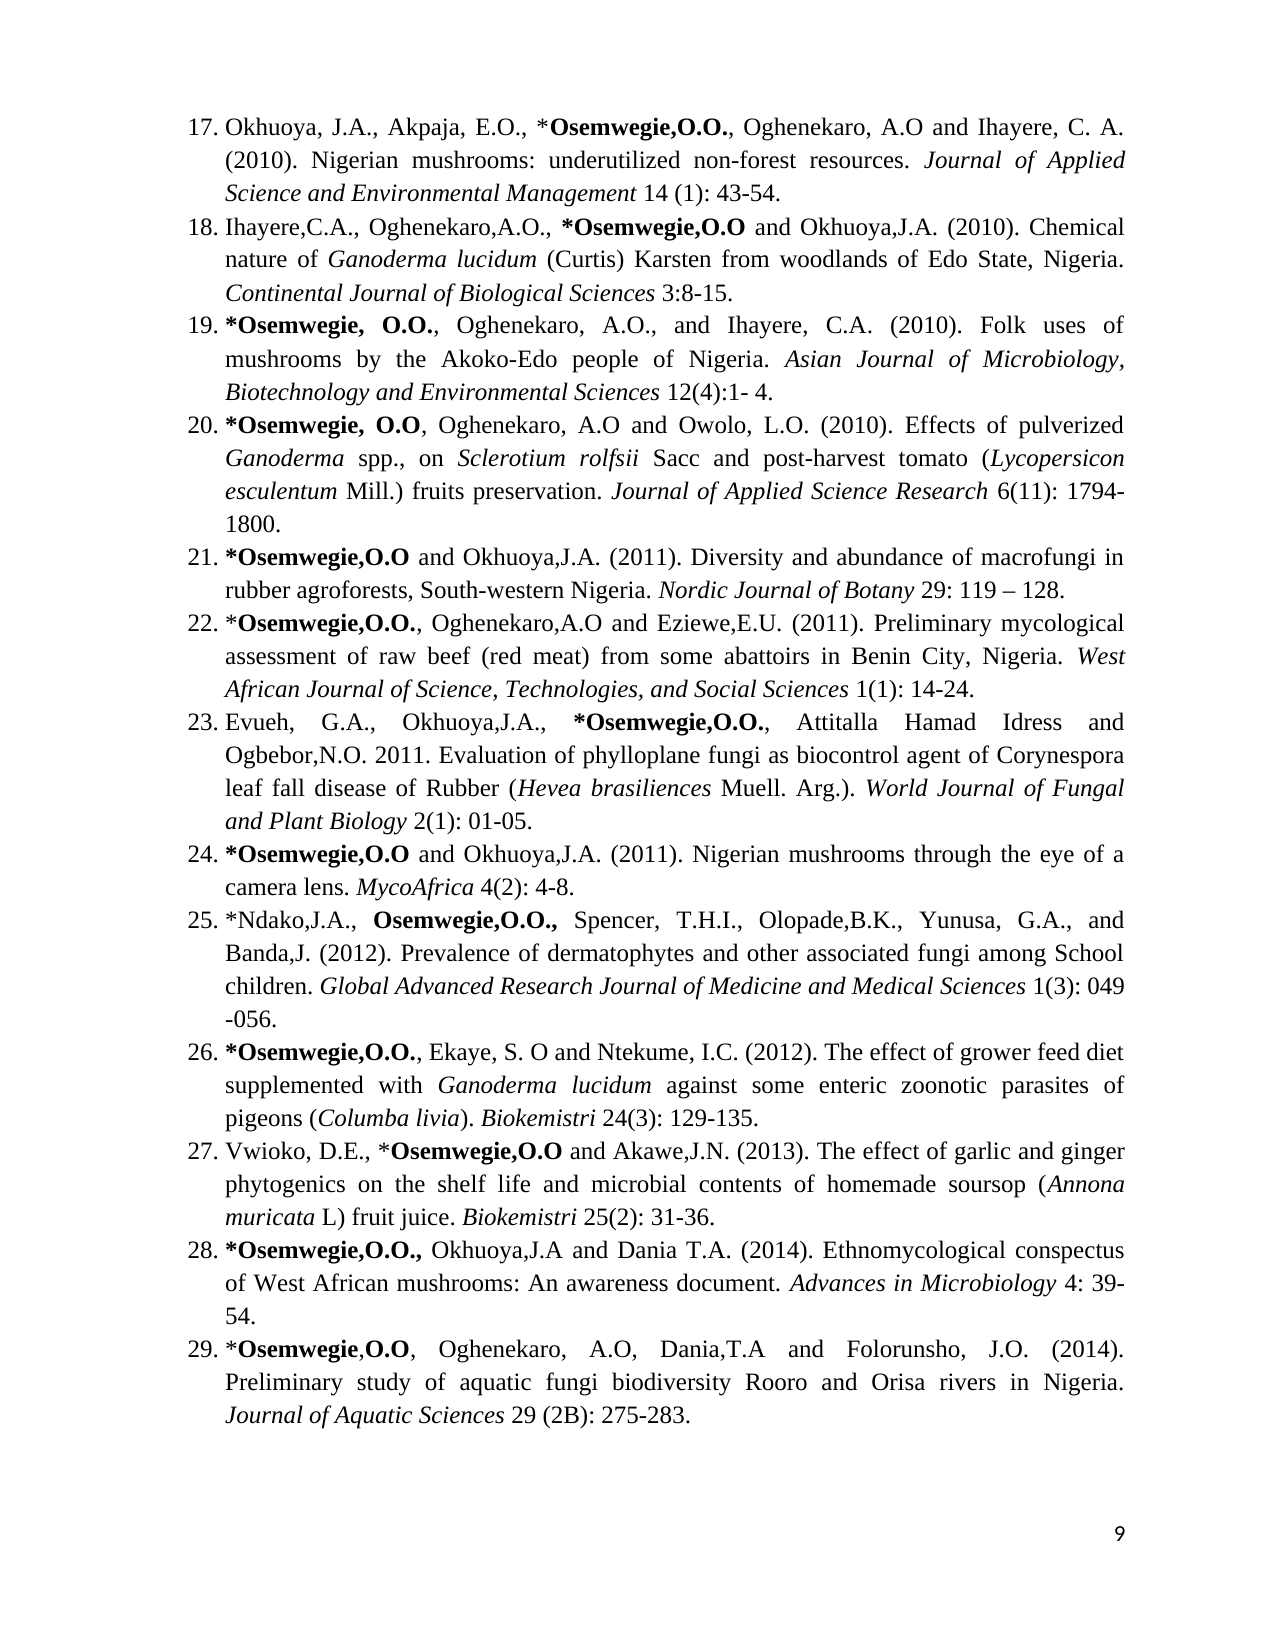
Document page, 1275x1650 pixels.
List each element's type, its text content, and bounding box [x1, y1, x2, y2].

list Okhuoya, J.A., Akpaja, E.O., *Osemwegie,O.O., Oghenekaro, A.O and Ihayere, C. A. (2010). Nigerian mushrooms: underutilized non-forest resources. Journal of Applied Science and Environmental Management 14 (1): 43-54. [187, 112, 1125, 207]
list *Ndako,J.A., Osemwegie,O.O., Spencer, T.H.I., Olopade,B.K., Yunusa, G.A., and Banda,J. (2012). Prevalence of dermatophytes and other associated fungi among School children. Global Advanced Research Journal of Medicine and Medical Sciences 1(3): 049 -056. [187, 905, 1125, 1033]
list Evueh, G.A., Okhuoya,J.A., *Osemwegie,O.O., Attitalla Hamad Idress and Ogbebor,N.O. 2011. Evaluation of phylloplane fungi as biocontrol agent of Corynespora leaf fall disease of Rubber (Hevea brasiliences Muell. Arg.). World Journal of Fungal and Plant Biology 2(1): 01-05. [187, 707, 1125, 835]
list *Osemwegie,O.O., Ekaye, S. O and Ntekume, I.C. (2012). The effect of grower feed diet supplemented with Ganoderma lucidum against some enteric zoonotic parasites of pigeons (Columba livia). Biokemistri 24(3): 129-135. [187, 1037, 1125, 1132]
list *Osemwegie,O.O., Okhuoya,J.A and Dania T.A. (2014). Ethnomycological conspectus of West African mushrooms: An awareness document. Advances in Microbiology 4: 39-54. [187, 1235, 1125, 1330]
list Vwioko, D.E., *Osemwegie,O.O and Akawe,J.N. (2013). The effect of garlic and ginger phytogenics on the shelf life and microbial contents of homemade soursop (Annona muricata L) fruit juice. Biokemistri 25(2): 31-36. [187, 1136, 1125, 1231]
list *Osemwegie,O.O and Okhuoya,J.A. (2011). Nigerian mushrooms through the eye of a camera lens. MycoAfrica 4(2): 4-8. [187, 839, 1125, 901]
list Ihayere,C.A., Oghenekaro,A.O., *Osemwegie,O.O and Okhuoya,J.A. (2010). Chemical nature of Ganoderma lucidum (Curtis) Karsten from woodlands of Edo State, Nigeria. Continental Journal of Biological Sciences 3:8-15. [187, 212, 1125, 306]
list *Osemwegie,O.O and Okhuoya,J.A. (2011). Diversity and abundance of macrofungi in rubber agroforests, South-western Nigeria. Nordic Journal of Botany 29: 119 – 128. [187, 542, 1125, 603]
list *Osemwegie, O.O, Oghenekaro, A.O and Owolo, L.O. (2010). Effects of pulverized Ganoderma spp., on Sclerotium rolfsii Sacc and post-harvest tomato (Lycopersicon esculentum Mill.) fruits preservation. Journal of Applied Science Research 6(11): 1794-1800. [187, 410, 1125, 537]
list *Osemwegie,O.O, Oghenekaro, A.O, Dania,T.A and Folorunsho, J.O. (2014). Preliminary study of aquatic fungi biodiversity Rooro and Orisa rivers in Nigeria. Journal of Aquatic Sciences 29 (2B): 275-283. [187, 1334, 1125, 1429]
list *Osemwegie,O.O., Oghenekaro,A.O and Eziewe,E.U. (2011). Preliminary mycological assessment of raw beef (red meat) from some abattoirs in Benin City, Nigeria. West African Journal of Science, Technologies, and Social Sciences 1(1): 14-24. [187, 608, 1125, 703]
list *Osemwegie, O.O., Oghenekaro, A.O., and Ihayere, C.A. (2010). Folk uses of mushrooms by the Akoko-Edo people of Nigeria. Asian Journal of Microbiology, Biotechnology and Environmental Sciences 12(4):1- 4. [187, 311, 1125, 405]
